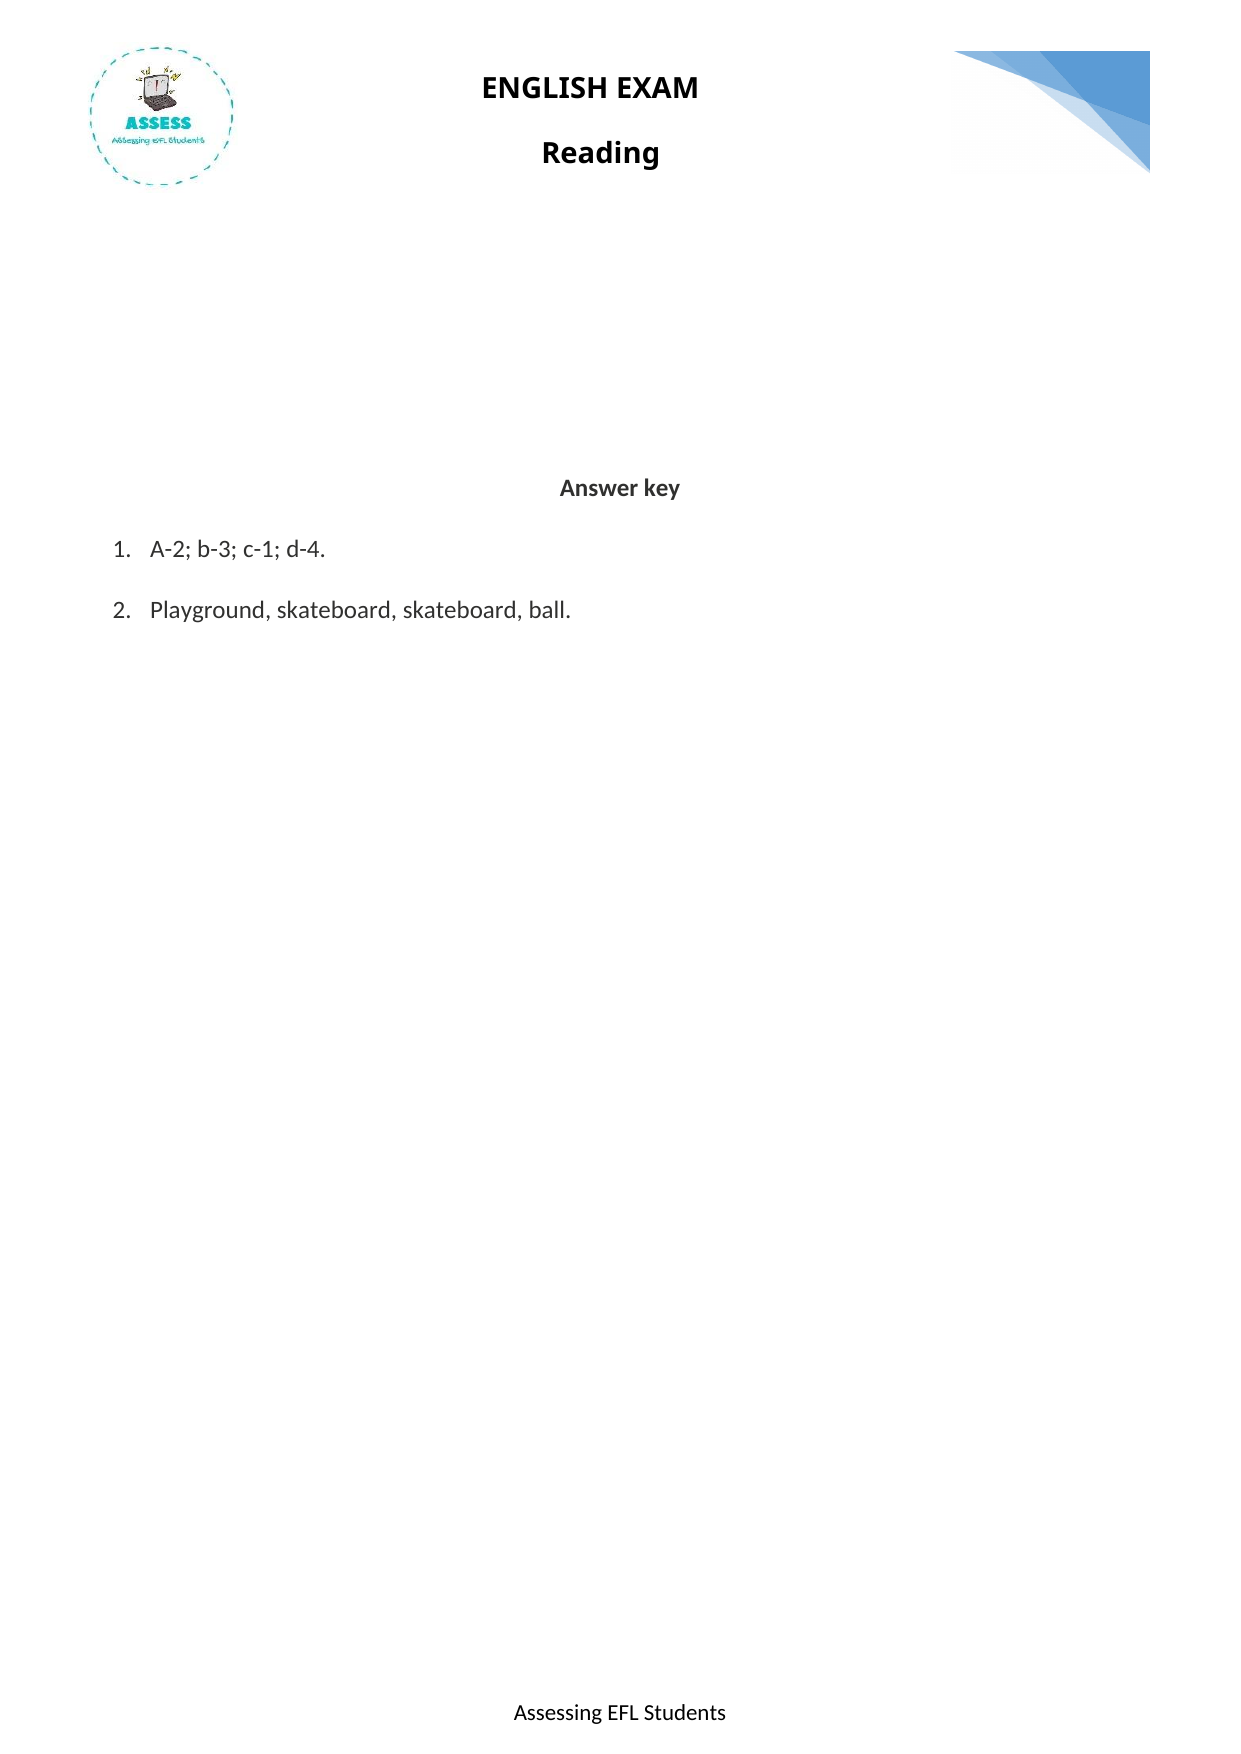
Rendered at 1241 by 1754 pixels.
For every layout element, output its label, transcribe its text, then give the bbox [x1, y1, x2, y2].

picture [951, 51, 1150, 174]
list Playground, skateboard, skateboard, ball. [112, 594, 1164, 624]
picture [87, 42, 238, 193]
text Answer key [75, 472, 1164, 502]
list A-2; b-3; c-1; d-4. [112, 533, 1164, 563]
